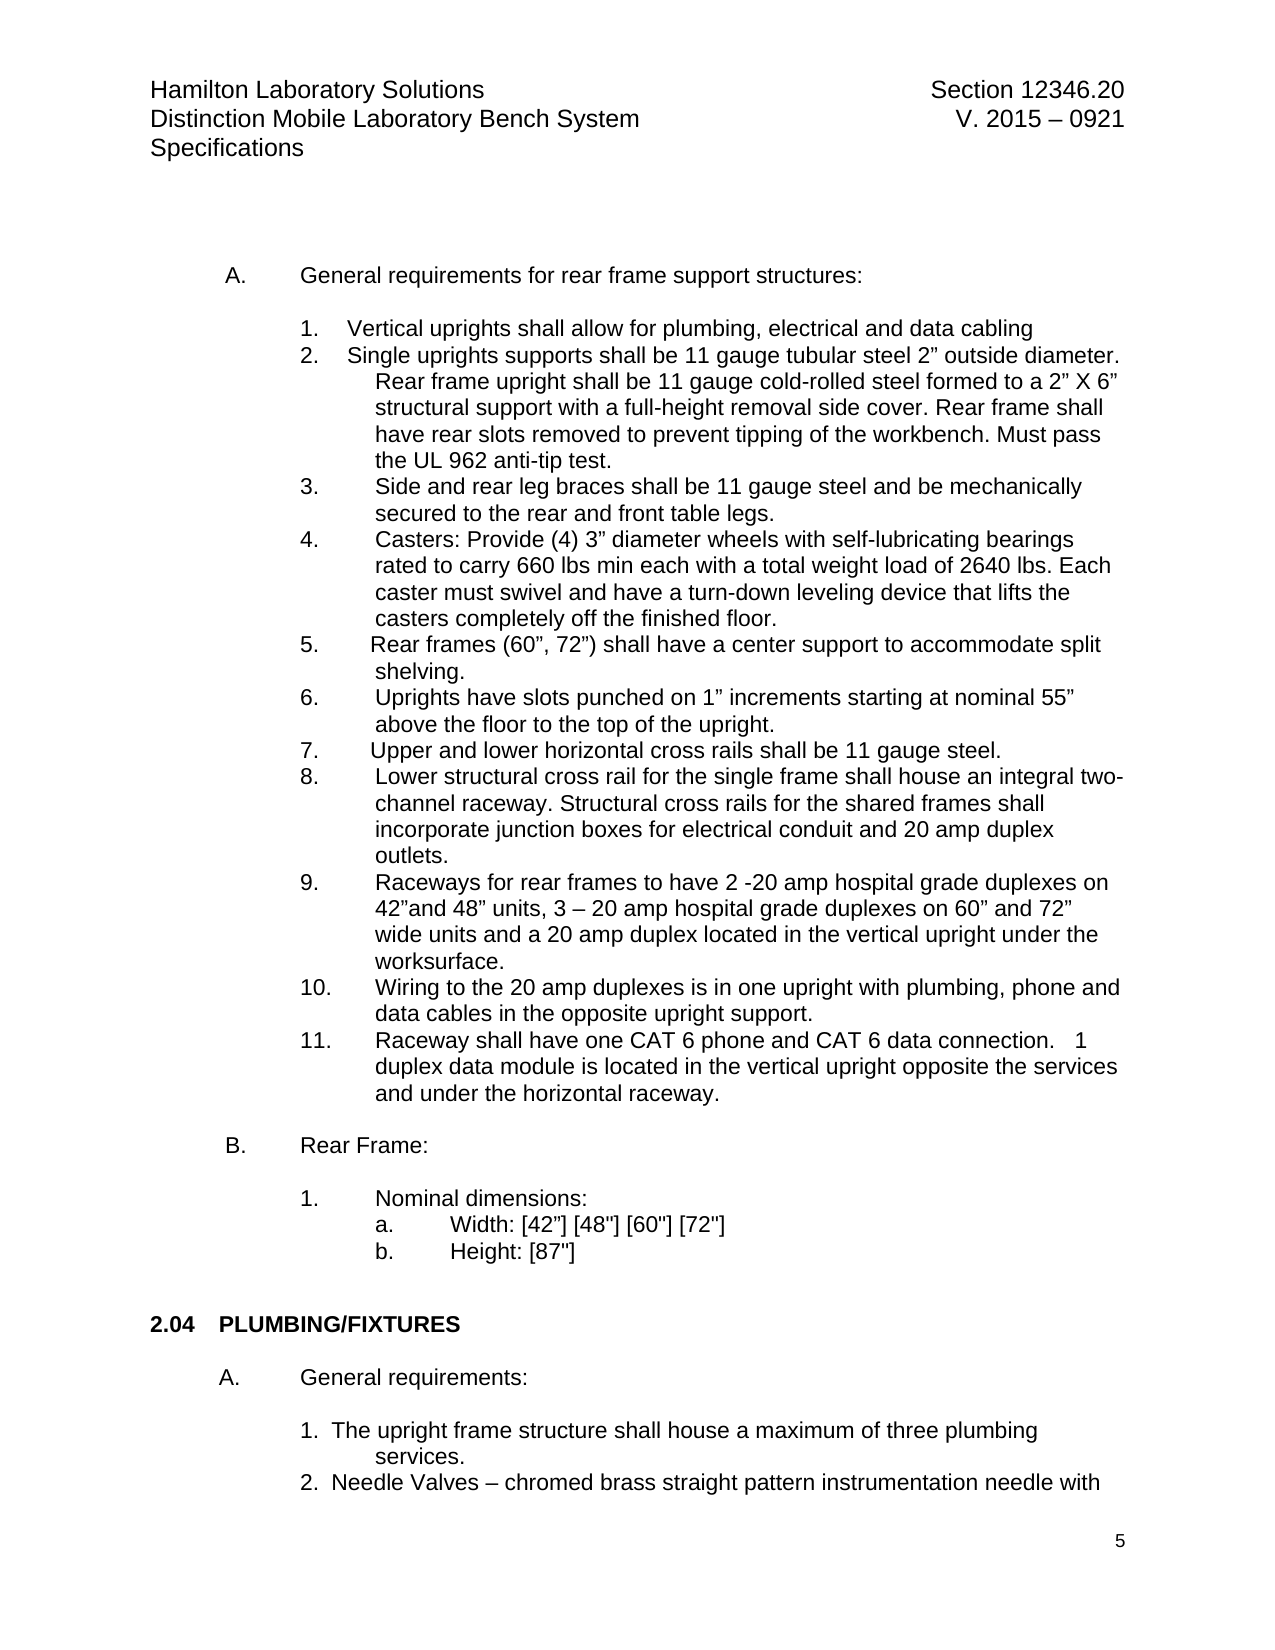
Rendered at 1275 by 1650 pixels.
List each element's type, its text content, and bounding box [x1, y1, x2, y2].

text A. General requirements for rear frame support structures: [150, 262, 1125, 289]
text 8. Lower structural cross rail for the single frame shall house an integral two-channel raceway. Structural cross rails for the shared frames shall incorporate junction boxes for electrical conduit and 20 amp duplex outlets. [300, 763, 1125, 869]
list General requirements: [219, 1364, 1125, 1390]
text 3. Side and rear leg braces shall be 11 gauge steel and be mechanically secured to the rear and front table legs. [300, 473, 1125, 526]
text 9. Raceways for rear frames to have 2 -20 amp hospital grade duplexes on 42”and 48” units, 3 – 20 amp hospital grade duplexes on 60” and 72” wide units and a 20 amp duplex located in the vertical upright under the worksurface. [300, 869, 1125, 974]
text 4. Casters: Provide (4) 3” diameter wheels with self-lubricating bearings rated to carry 660 lbs min each with a total weight load of 2640 lbs. Each caster must swivel and have a turn-down leveling device that lifts the casters completely off the finished floor. [300, 526, 1125, 631]
text B. Rear Frame: [150, 1132, 1125, 1158]
text 10. Wiring to the 20 amp duplexes is in one upright with plumbing, phone and data cables in the opposite upright support. [300, 974, 1125, 1027]
text a. Width: [42”] [48"] [60"] [72"] [150, 1211, 1125, 1238]
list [300, 1469, 1125, 1496]
text 1. Nominal dimensions: [150, 1185, 1125, 1211]
list The upright frame structure shall house a maximum of three plumbing services. [300, 1417, 1125, 1469]
list PLUMBING/FIXTURES [150, 1311, 1125, 1338]
text b. Height: [87"] [150, 1238, 1125, 1264]
text 5. Rear frames (60”, 72”) shall have a center support to accommodate split shelving. [300, 631, 1125, 684]
text 11. Raceway shall have one CAT 6 phone and CAT 6 data connection. 1 duplex data module is located in the vertical upright opposite the services and under the horizontal raceway. [300, 1027, 1125, 1106]
list Single uprights supports shall be 11 gauge tubular steel 2” outside diameter. Rear frame upright shall be 11 gauge cold-rolled steel formed to a 2” X 6” structural support with a full-height removal side cover. Rear frame shall have rear slots removed to prevent tipping of the workbench. Must pass the UL 962 anti-tip test. [300, 342, 1125, 473]
text 6. Uprights have slots punched on 1” increments starting at nominal 55” above the floor to the top of the upright. [300, 684, 1125, 737]
list Vertical uprights shall allow for plumbing, electrical and data cabling [300, 315, 1125, 342]
text 7. Upper and lower horizontal cross rails shall be 11 gauge steel. [300, 737, 1125, 763]
